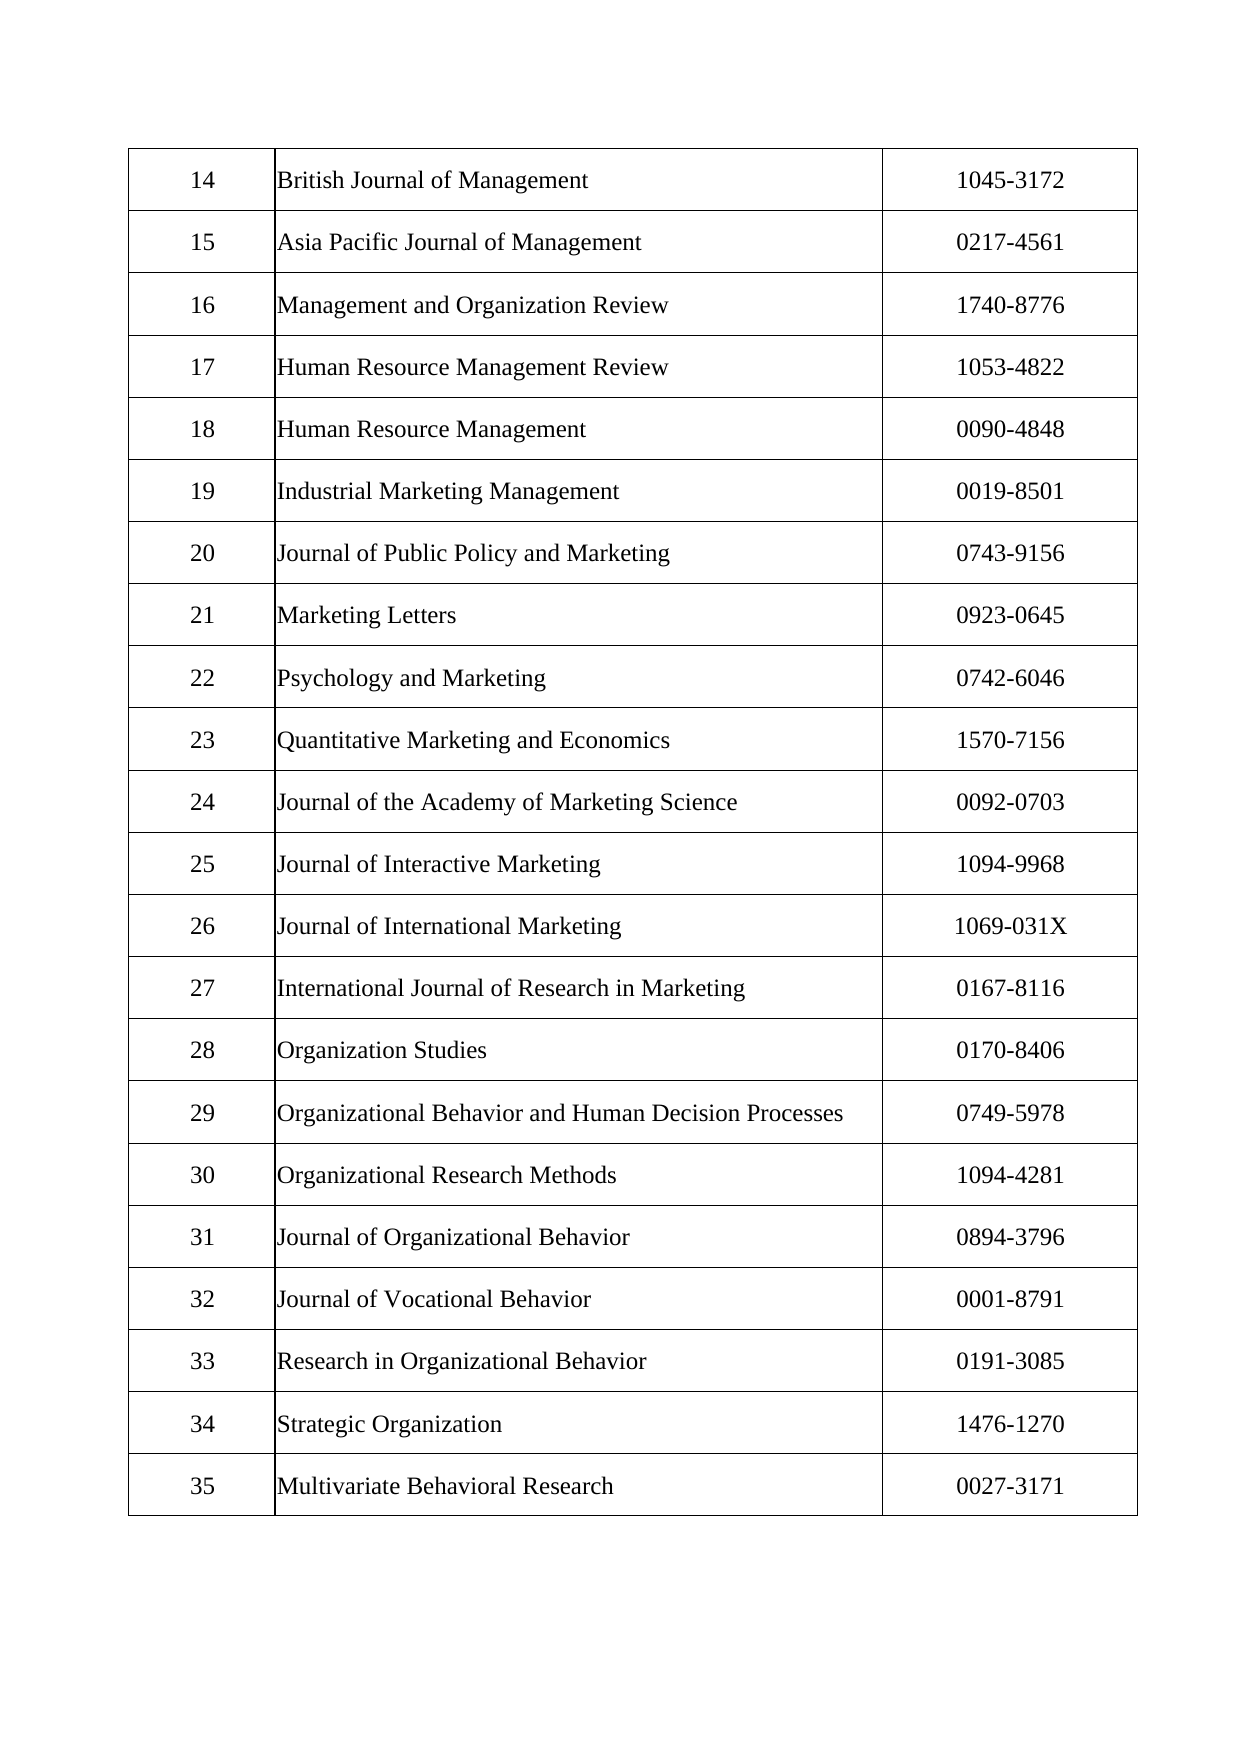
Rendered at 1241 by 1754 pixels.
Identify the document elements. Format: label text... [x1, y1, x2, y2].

table_cell 18 [129, 398, 274, 459]
table_cell 1053-4822 [883, 336, 1137, 397]
table_cell Organizational Research Methods [276, 1144, 882, 1205]
table_cell 0742-6046 [883, 646, 1137, 707]
table_cell Quantitative Marketing and Economics [276, 708, 882, 769]
table_cell 0092-0703 [883, 771, 1137, 832]
table_cell 25 [129, 833, 274, 894]
table_header British Journal of Management [276, 149, 882, 210]
table_cell Asia Pacific Journal of Management [276, 211, 882, 272]
table_cell Industrial Marketing Management [276, 460, 882, 521]
table_cell Human Resource Management Review [276, 336, 882, 397]
table_cell 34 [129, 1392, 274, 1453]
table_cell Management and Organization Review [276, 273, 882, 334]
table_cell 0170-8406 [883, 1019, 1137, 1080]
table_cell 0019-8501 [883, 460, 1137, 521]
table_cell 21 [129, 584, 274, 645]
table_cell 0191-3085 [883, 1330, 1137, 1391]
table_cell Strategic Organization [276, 1392, 882, 1453]
table_cell 33 [129, 1330, 274, 1391]
table_cell 0001-8791 [883, 1268, 1137, 1329]
table_cell Journal of Interactive Marketing [276, 833, 882, 894]
table_cell Journal of the Academy of Marketing Science [276, 771, 882, 832]
table_cell 0743-9156 [883, 522, 1137, 583]
table_header 1045-3172 [883, 149, 1137, 210]
table_cell 0923-0645 [883, 584, 1137, 645]
table_cell Organization Studies [276, 1019, 882, 1080]
table_cell 1570-7156 [883, 708, 1137, 769]
table_cell 1740-8776 [883, 273, 1137, 334]
table_cell 1094-4281 [883, 1144, 1137, 1205]
table_cell 32 [129, 1268, 274, 1329]
table_cell 0217-4561 [883, 211, 1137, 272]
table_cell 20 [129, 522, 274, 583]
table_cell 0167-8116 [883, 957, 1137, 1018]
table_cell Journal of Organizational Behavior [276, 1206, 882, 1267]
table_cell 19 [129, 460, 274, 521]
table_cell 23 [129, 708, 274, 769]
table_cell 29 [129, 1081, 274, 1143]
table_cell Research in Organizational Behavior [276, 1330, 882, 1391]
table_cell Journal of International Marketing [276, 895, 882, 956]
table_cell 0894-3796 [883, 1206, 1137, 1267]
table_cell 27 [129, 957, 274, 1018]
table_cell 1094-9968 [883, 833, 1137, 894]
table_cell 31 [129, 1206, 274, 1267]
table_cell 22 [129, 646, 274, 707]
table_cell 0749-5978 [883, 1081, 1137, 1143]
table_cell Journal of Public Policy and Marketing [276, 522, 882, 583]
table_cell 30 [129, 1144, 274, 1205]
table_cell International Journal of Research in Marketing [276, 957, 882, 1018]
table_cell Marketing Letters [276, 584, 882, 645]
table_cell 24 [129, 771, 274, 832]
table_cell 17 [129, 336, 274, 397]
table_cell 16 [129, 273, 274, 334]
table_cell Psychology and Marketing [276, 646, 882, 707]
table_cell 1476-1270 [883, 1392, 1137, 1453]
table_cell Journal of Vocational Behavior [276, 1268, 882, 1329]
table_cell 15 [129, 211, 274, 272]
table_cell Organizational Behavior and Human Decision Processes [276, 1081, 882, 1143]
table_header 14 [129, 149, 274, 210]
table_cell 0090-4848 [883, 398, 1137, 459]
table_cell 1069-031X [883, 895, 1137, 956]
table_cell Multivariate Behavioral Research [276, 1454, 882, 1515]
table_cell 35 [129, 1454, 274, 1515]
table_cell 26 [129, 895, 274, 956]
table_cell 28 [129, 1019, 274, 1080]
table_cell 0027-3171 [883, 1454, 1137, 1515]
table_cell Human Resource Management [276, 398, 882, 459]
